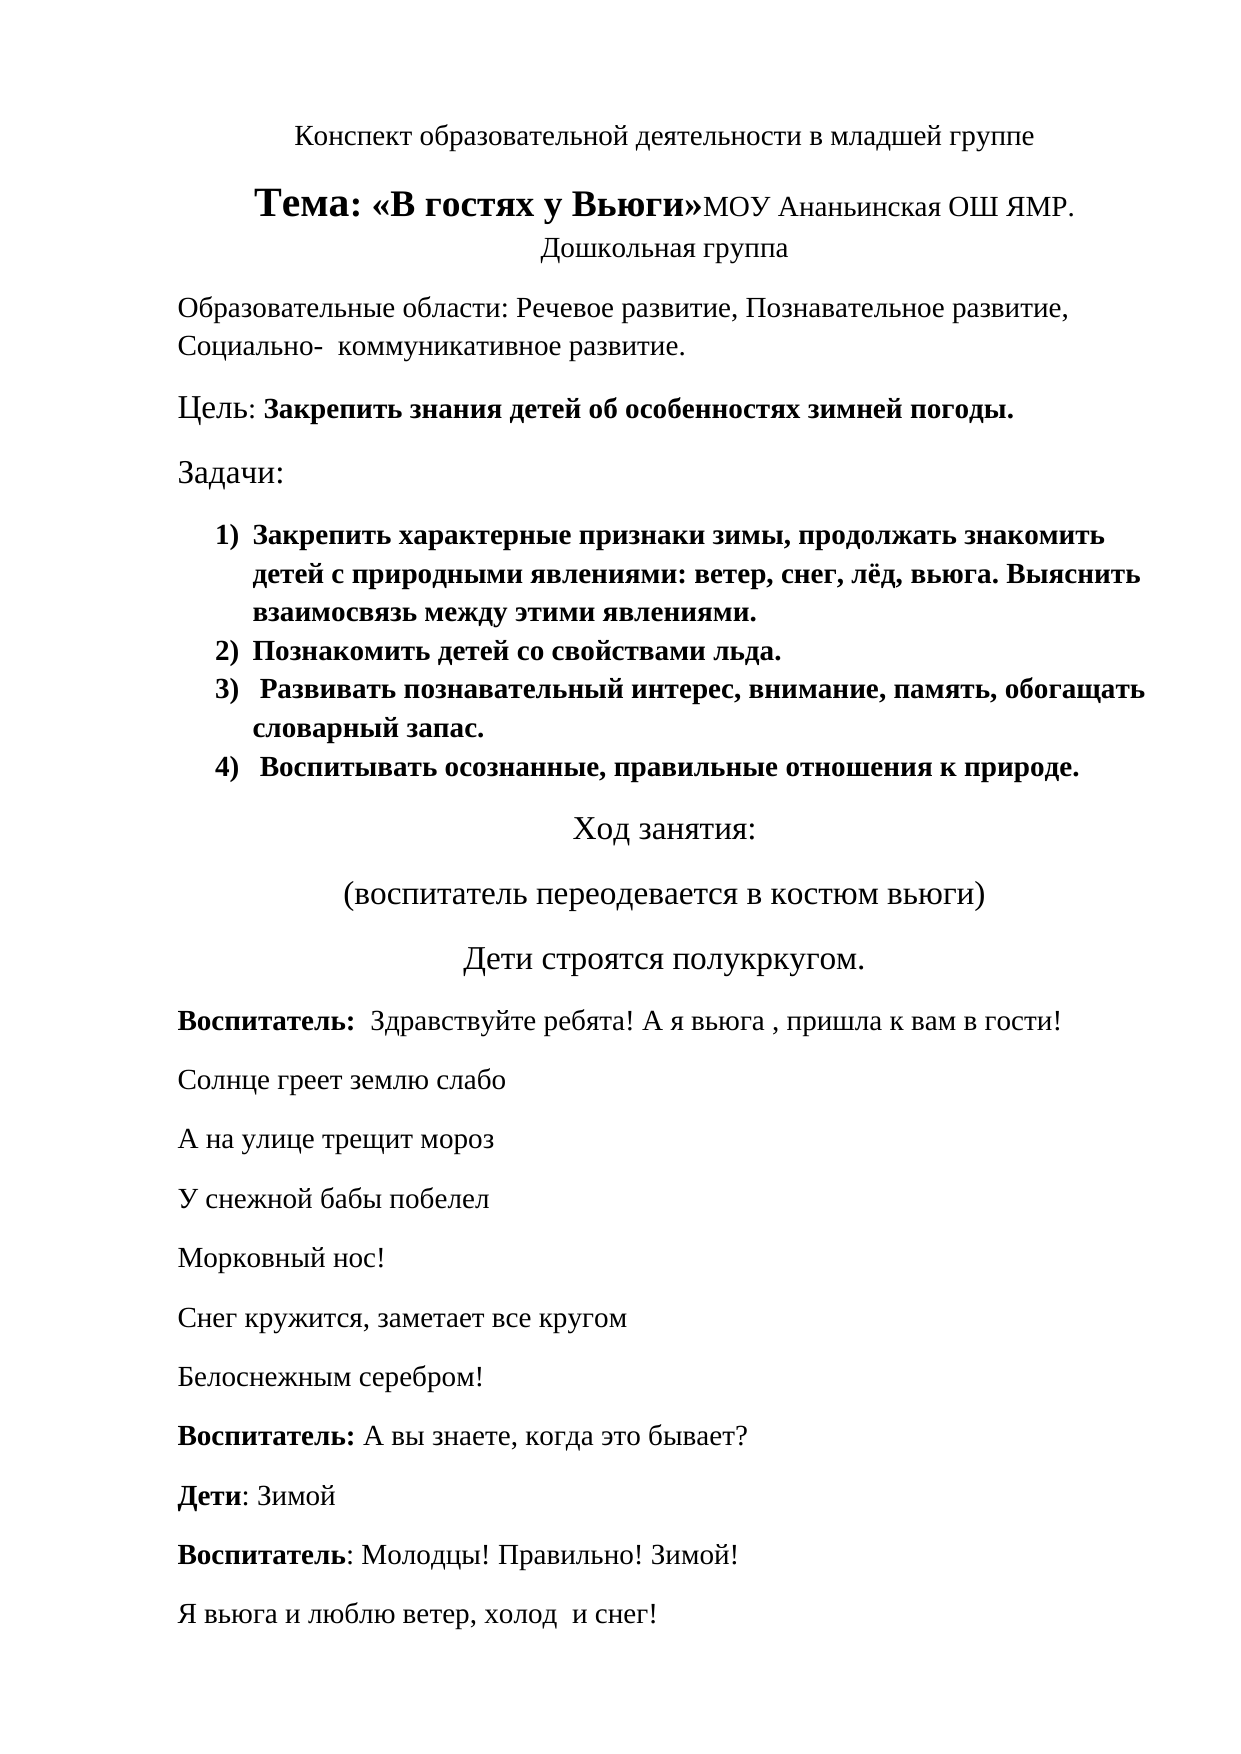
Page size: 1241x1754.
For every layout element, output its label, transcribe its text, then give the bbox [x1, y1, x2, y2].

list Развивать познавательный интерес, внимание, память, обогащать словарный запас. [215, 672, 1152, 744]
text Белоснежным серебром! [177, 1359, 1152, 1393]
text Ход занятия: [177, 808, 1152, 846]
text А на улице трещит мороз [177, 1122, 1152, 1155]
text Тема: «В гостях у Вьюги»МОУ Ананьинская ОШ ЯМР. Дошкольная группа [177, 177, 1152, 264]
text Воспитатель: Молодцы! Правильно! Зимой! [177, 1537, 1152, 1571]
text Дети: Зимой [177, 1478, 1152, 1511]
text Солнце греет землю слабо [177, 1062, 1152, 1096]
text Морковный нос! [177, 1240, 1152, 1274]
list Познакомить детей со свойствами льда. [215, 633, 1152, 667]
text Дети строятся полукркугом. [177, 938, 1152, 976]
list Воспитывать осознанные, правильные отношения к природе. [215, 749, 1152, 782]
text Конспект образовательной деятельности в младшей группе [177, 118, 1152, 152]
list Закрепить характерные признаки зимы, продолжать знакомить детей с природными явлениями: ветер, снег, лёд, вьюга. Выяснить взаимосвязь между этими явлениями. [215, 517, 1152, 628]
text Воспитатель: А вы знаете, когда это бывает? [177, 1418, 1152, 1452]
text Образовательные области: Речевое развитие, Познавательное развитие, Социально- коммуникативное развитие. [177, 290, 1152, 362]
text Задачи: [177, 453, 1152, 491]
text Снег кружится, заметает все кругом [177, 1300, 1152, 1333]
text Я вьюга и люблю ветер, холод и снег! [177, 1597, 1152, 1630]
text У снежной бабы побелел [177, 1181, 1152, 1214]
text (воспитатель переодевается в костюм вьюги) [177, 873, 1152, 911]
text Воспитатель: Здравствуйте ребята! А я вьюга , пришла к вам в гости! [177, 1003, 1152, 1036]
text Цель: Закрепить знания детей об особенностях зимней погоды. [177, 388, 1152, 426]
